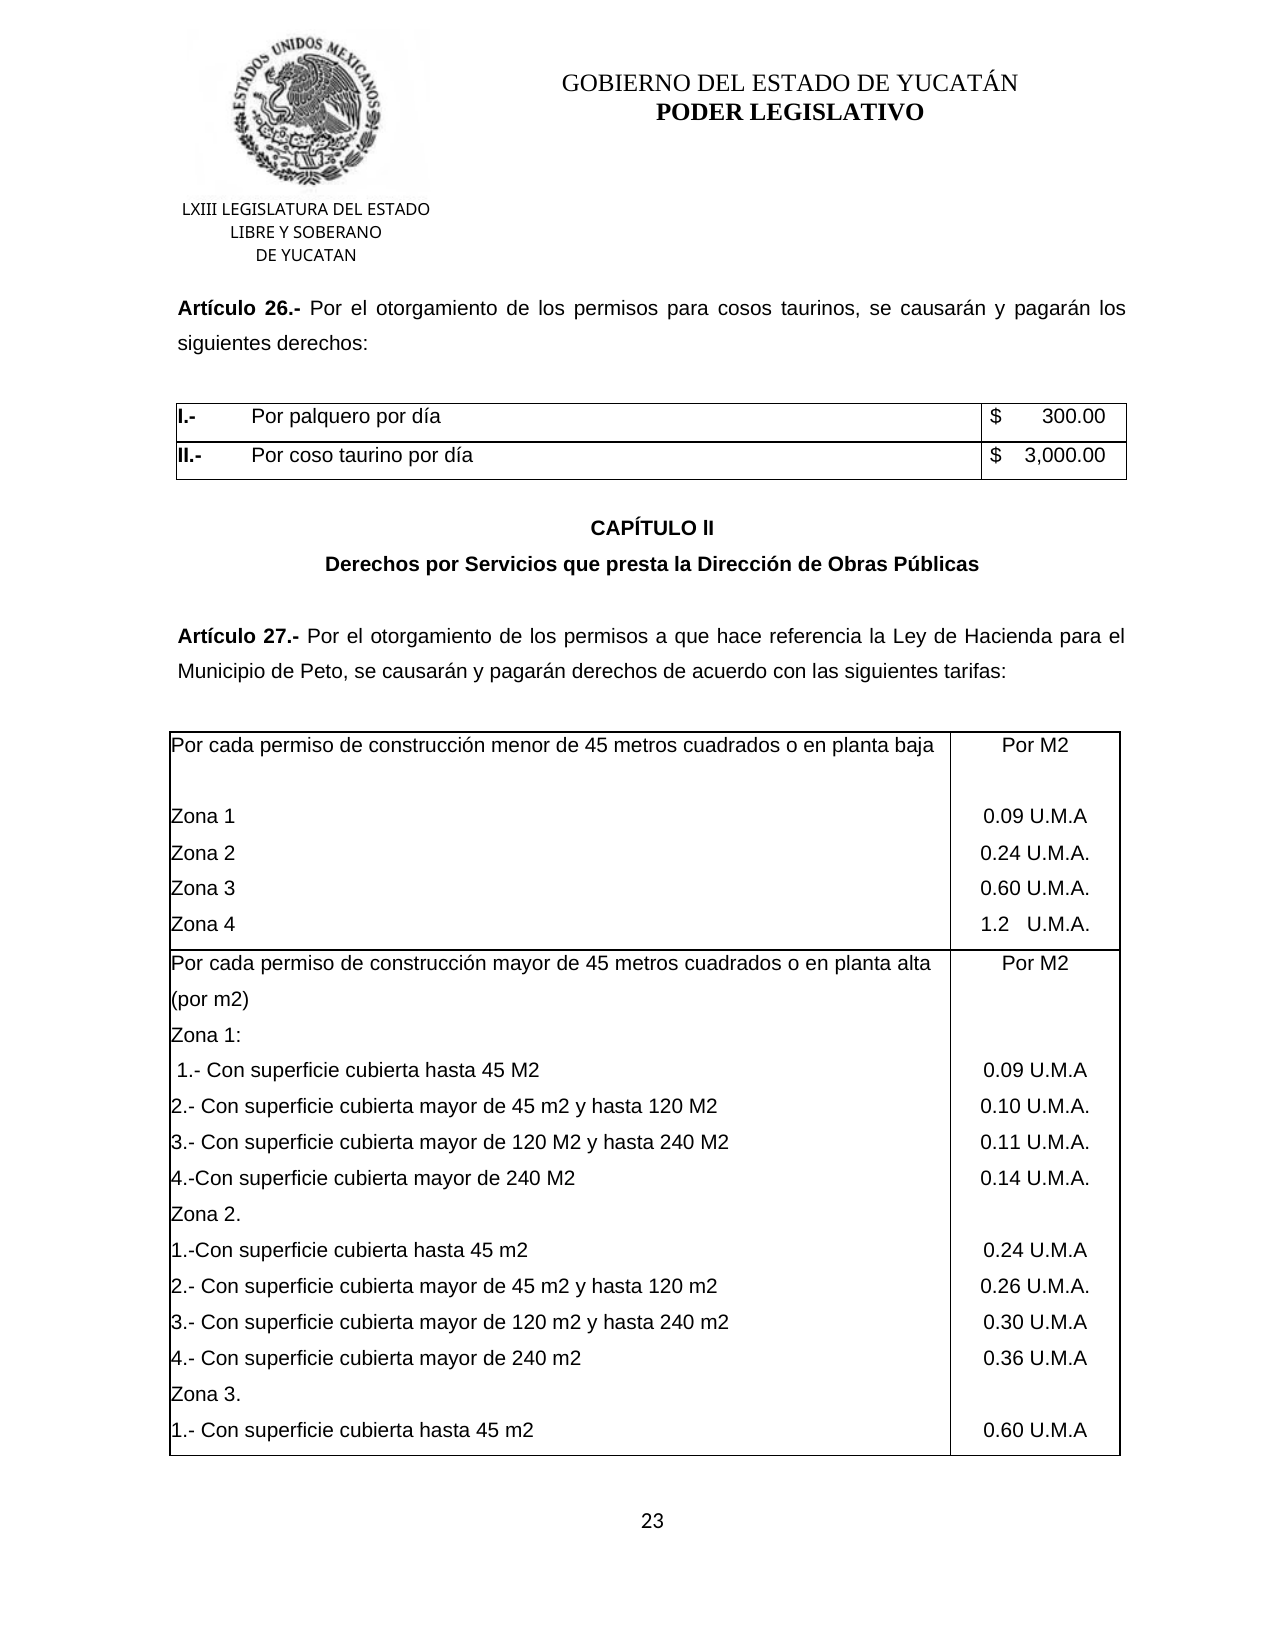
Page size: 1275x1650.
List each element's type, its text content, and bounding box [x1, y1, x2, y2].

table_header Por palquero por día [177, 404, 981, 441]
text Artículo 27.- Por el otorgamiento de los permisos a que hace referencia la Ley de Hacienda para el Municipio de Peto, se causarán y pagarán derechos de acuerdo con las siguientes tarifas: [177, 623, 1127, 683]
text CAPÍTULO lI [177, 516, 1127, 539]
text Derechos por Servicios que presta la Dirección de Obras Públicas [177, 552, 1127, 576]
table_cell $ 3,000.00 [982, 443, 1126, 478]
picture [186, 29, 431, 200]
text Artículo 26.- Por el otorgamiento de los permisos para cosos taurinos, se causarán y pagarán los siguientes derechos: [177, 295, 1127, 355]
table_header Por M2 0.09 U.M.A 0.24 U.M.A. 0.60 U.M.A. 1.2 U.M.A. [951, 733, 1119, 949]
table_header $ 300.00 [982, 404, 1126, 441]
table_header Por cada permiso de construcción menor de 45 metros cuadrados o en planta baja Zona 1 Zona 2 Zona 3 Zona 4 [171, 733, 950, 949]
table_cell Por coso taurino por día [177, 443, 981, 478]
